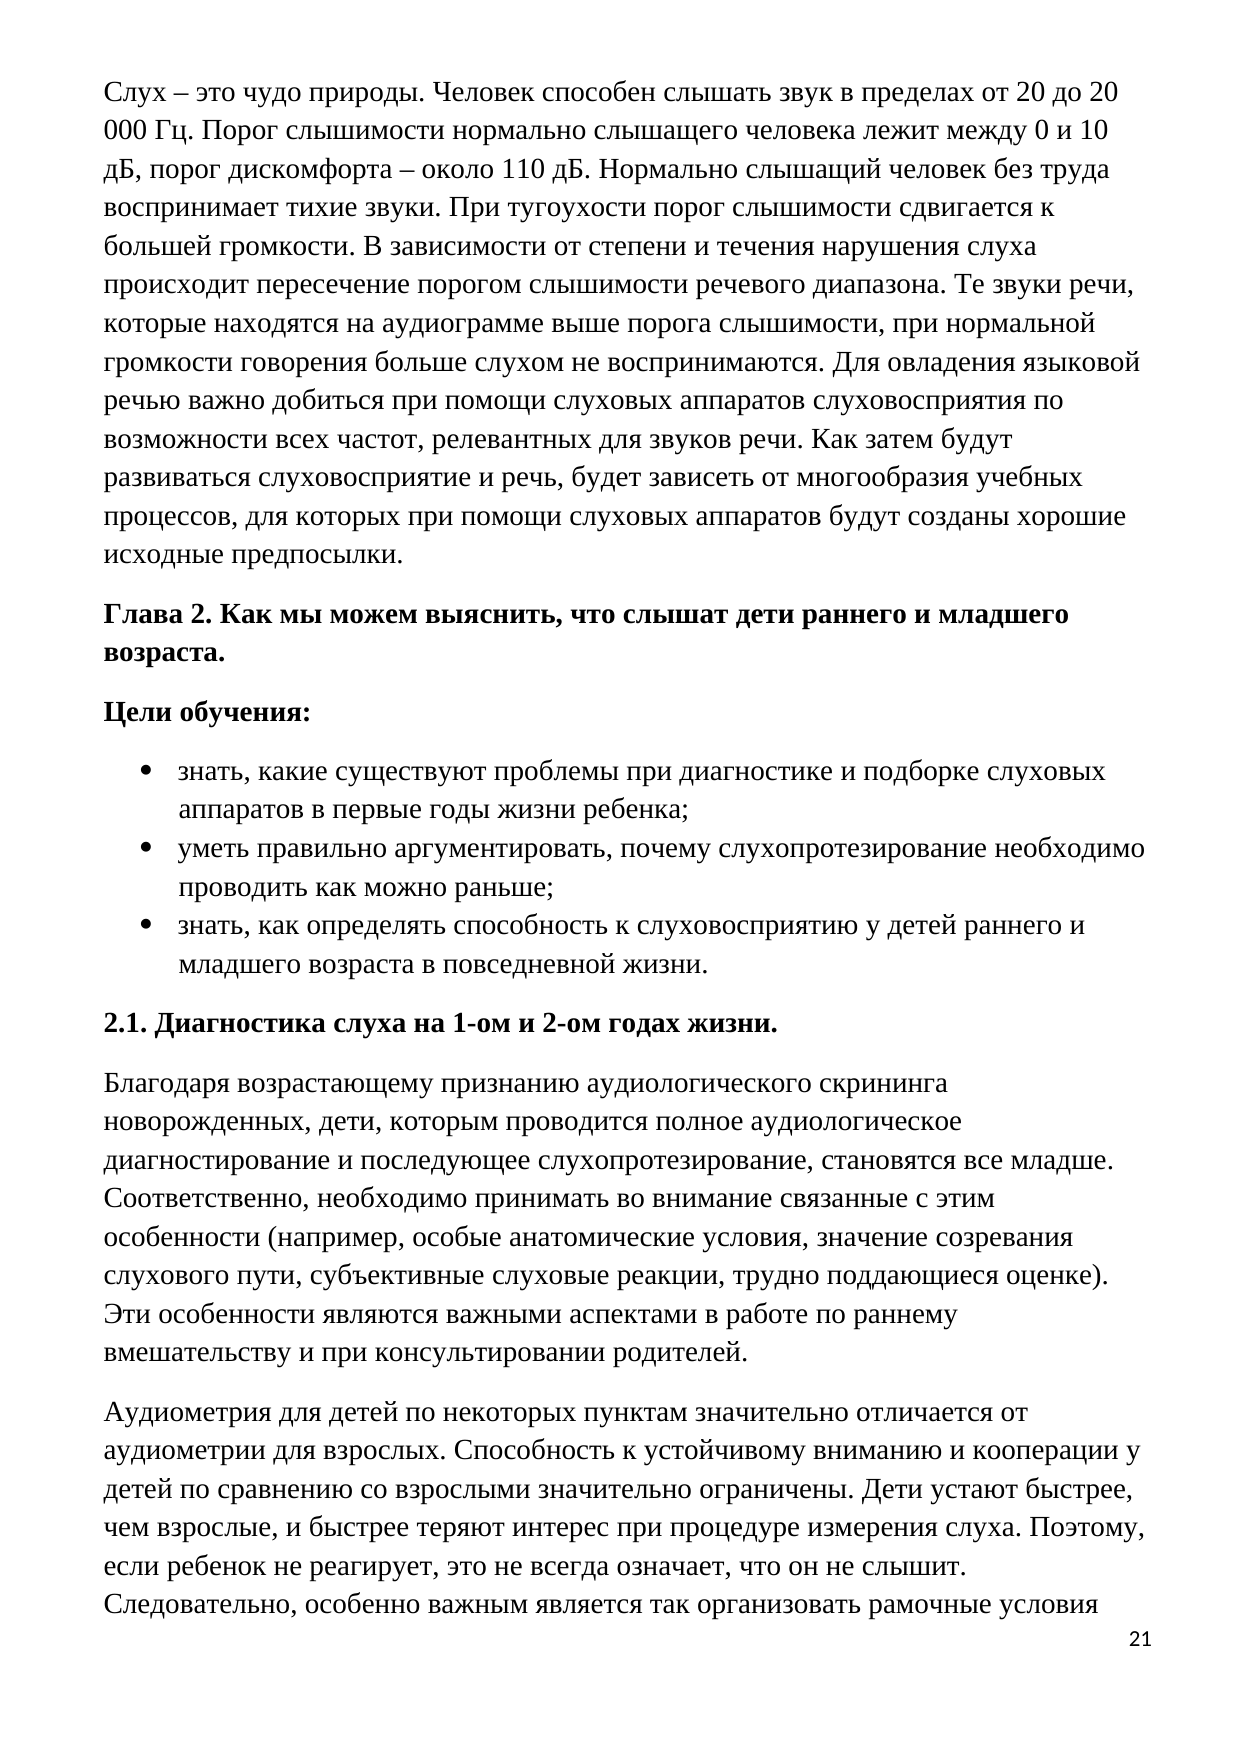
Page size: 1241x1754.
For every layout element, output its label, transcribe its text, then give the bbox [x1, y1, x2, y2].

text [103, 1394, 1152, 1620]
list уметь правильно аргументировать, почему слухопротезирование необходимо проводить как можно раньше; [141, 830, 1152, 902]
text Глава 2. Как мы можем выяснить, что слышат дети раннего и младшего возраста. [103, 596, 1152, 668]
text Цели обучения: [103, 694, 1152, 727]
text Слух – это чудо природы. Человек способен слышать звук в пределах от 20 до 20 000 Гц. Порог слышимости нормально слышащего человека лежит между 0 и 10 дБ, порог дискомфорта – около 110 дБ. Нормально слышащий человек без труда воспринимает тихие звуки. При тугоухости порог слышимости сдвигается к большей громкости. В зависимости от степени и течения нарушения слуха происходит пересечение порогом слышимости речевого диапазона. Те звуки речи, которые находятся на аудиограмме выше порога слышимости, при нормальной громкости говорения больше слухом не воспринимаются. Для овладения языковой речью важно добиться при помощи слуховых аппаратов слуховосприятия по возможности всех частот, релевантных для звуков речи. Как затем будут развиваться слуховосприятие и речь, будет зависеть от многообразия учебных процессов, для которых при помощи слуховых аппаратов будут созданы хорошие исходные предпосылки. [103, 74, 1152, 570]
list знать, какие существуют проблемы при диагностике и подборке слуховых аппаратов в первые годы жизни ребенка; [141, 753, 1152, 825]
text Благодаря возрастающему признанию аудиологического скрининга новорожденных, дети, которым проводится полное аудиологическое диагностирование и последующее слухопротезирование, становятся все младше. Соответственно, необходимо принимать во внимание связанные с этим особенности (например, особые анатомические условия, значение созревания слухового пути, субъективные слуховые реакции, трудно поддающиеся оценке). Эти особенности являются важными аспектами в работе по раннему вмешательству и при консультировании родителей. [103, 1065, 1152, 1368]
list знать, как определять способность к слуховосприятию у детей раннего и младшего возраста в повседневной жизни. [141, 907, 1152, 979]
text 2.1. Диагностика слуха на 1-ом и 2-ом годах жизни. [103, 1005, 1152, 1039]
